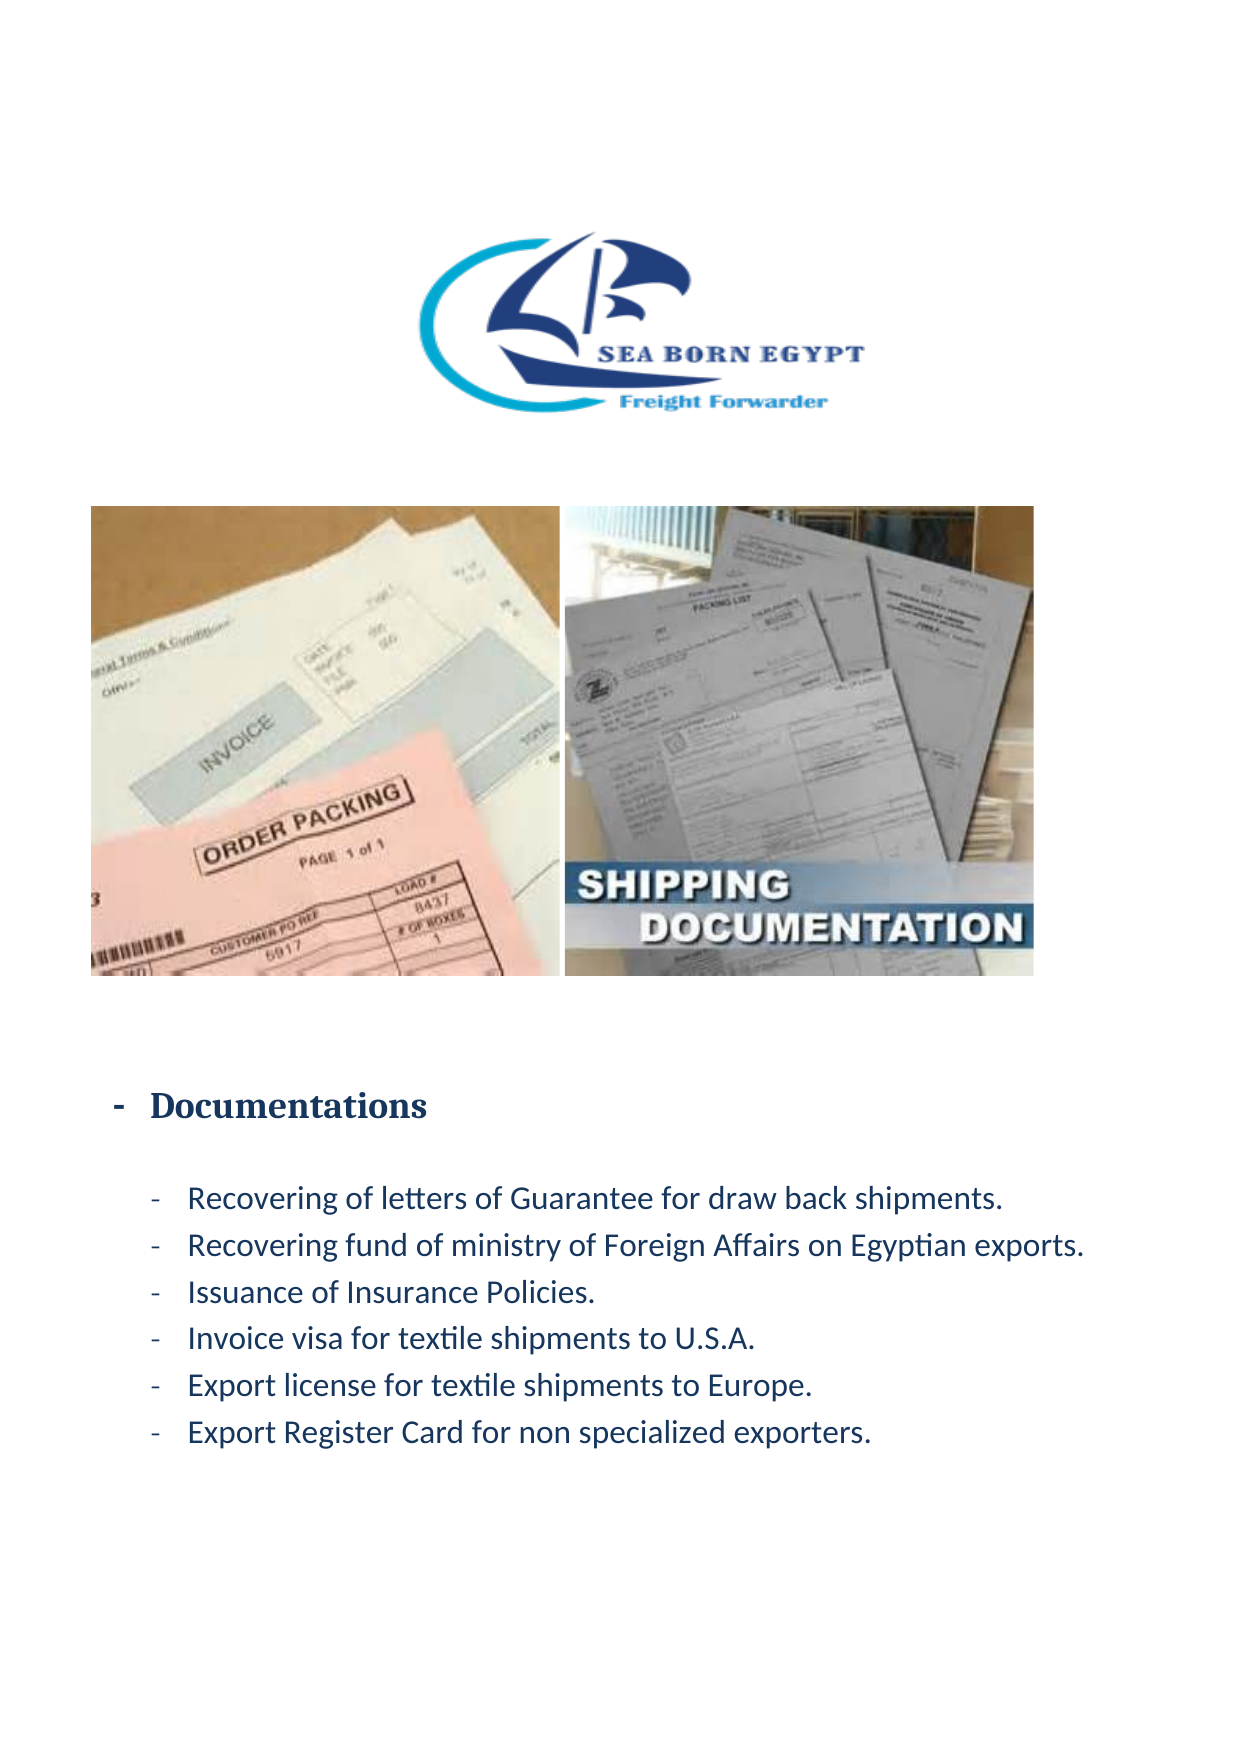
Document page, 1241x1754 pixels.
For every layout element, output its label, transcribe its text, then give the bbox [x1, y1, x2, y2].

list Documentations [112, 1081, 1090, 1129]
list Recovering fund of ministry of Foreign Affairs on Egyptian exports. [150, 1224, 1090, 1264]
list Export Register Card for non specialized exporters. [150, 1411, 1090, 1452]
picture [390, 223, 888, 421]
list Recovering of letters of Guarantee for draw back shipments. [150, 1177, 1090, 1218]
list Invoice visa for textile shipments to U.S.A. [150, 1317, 1090, 1358]
list Issuance of Insurance Policies. [150, 1271, 1090, 1311]
picture [91, 506, 560, 976]
list Export license for textile shipments to Europe. [150, 1364, 1090, 1405]
picture [564, 506, 1034, 976]
